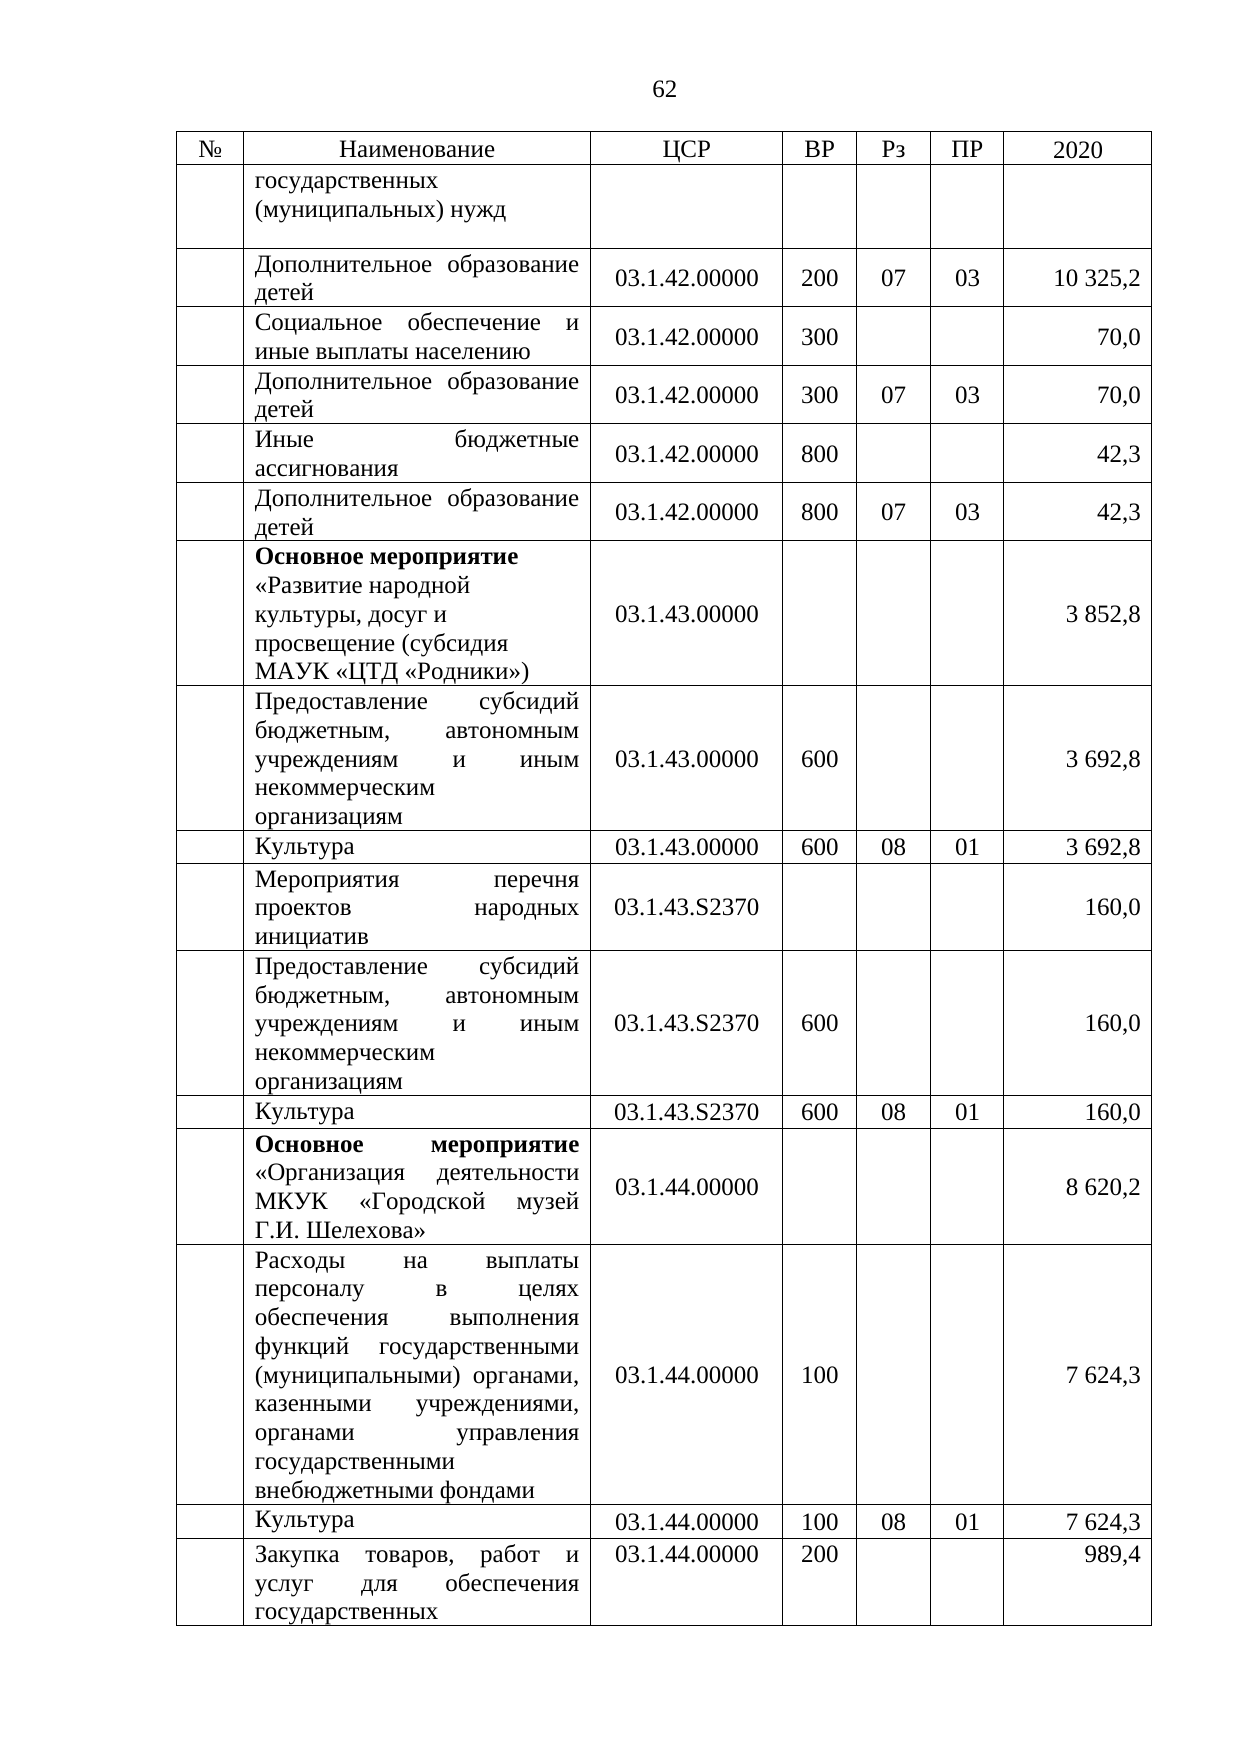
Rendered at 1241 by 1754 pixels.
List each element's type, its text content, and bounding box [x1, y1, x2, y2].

table_header ПР [931, 132, 1003, 164]
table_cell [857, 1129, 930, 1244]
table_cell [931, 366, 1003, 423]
table_header Наименование [244, 132, 590, 164]
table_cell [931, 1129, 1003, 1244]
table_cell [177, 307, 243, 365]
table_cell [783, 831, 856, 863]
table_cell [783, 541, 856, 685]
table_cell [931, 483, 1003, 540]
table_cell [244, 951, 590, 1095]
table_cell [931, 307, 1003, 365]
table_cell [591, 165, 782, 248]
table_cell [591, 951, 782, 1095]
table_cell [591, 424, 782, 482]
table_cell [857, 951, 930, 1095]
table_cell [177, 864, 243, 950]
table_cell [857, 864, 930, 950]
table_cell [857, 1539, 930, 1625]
table_header 2020 [1004, 132, 1151, 164]
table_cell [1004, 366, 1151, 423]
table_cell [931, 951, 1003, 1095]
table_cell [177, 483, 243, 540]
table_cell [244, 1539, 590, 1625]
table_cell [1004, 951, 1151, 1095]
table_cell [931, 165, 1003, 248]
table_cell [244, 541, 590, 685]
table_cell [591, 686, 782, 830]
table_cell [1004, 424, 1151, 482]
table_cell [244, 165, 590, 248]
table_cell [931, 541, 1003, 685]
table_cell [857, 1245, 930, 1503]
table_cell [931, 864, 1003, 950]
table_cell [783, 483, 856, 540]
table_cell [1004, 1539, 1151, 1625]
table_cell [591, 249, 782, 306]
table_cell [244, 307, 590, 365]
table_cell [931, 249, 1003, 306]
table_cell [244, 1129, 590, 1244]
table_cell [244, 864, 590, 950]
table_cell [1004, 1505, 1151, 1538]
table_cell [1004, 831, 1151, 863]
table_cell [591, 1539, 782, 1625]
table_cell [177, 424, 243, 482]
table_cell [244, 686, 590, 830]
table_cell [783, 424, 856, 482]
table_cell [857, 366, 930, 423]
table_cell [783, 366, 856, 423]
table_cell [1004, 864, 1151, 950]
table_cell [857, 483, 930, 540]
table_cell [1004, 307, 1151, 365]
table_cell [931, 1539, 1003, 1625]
table_header ЦСР [591, 132, 782, 164]
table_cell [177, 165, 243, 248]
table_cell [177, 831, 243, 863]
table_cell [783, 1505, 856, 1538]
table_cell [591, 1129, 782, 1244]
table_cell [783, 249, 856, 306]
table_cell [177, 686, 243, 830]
table_header Рз [857, 132, 930, 164]
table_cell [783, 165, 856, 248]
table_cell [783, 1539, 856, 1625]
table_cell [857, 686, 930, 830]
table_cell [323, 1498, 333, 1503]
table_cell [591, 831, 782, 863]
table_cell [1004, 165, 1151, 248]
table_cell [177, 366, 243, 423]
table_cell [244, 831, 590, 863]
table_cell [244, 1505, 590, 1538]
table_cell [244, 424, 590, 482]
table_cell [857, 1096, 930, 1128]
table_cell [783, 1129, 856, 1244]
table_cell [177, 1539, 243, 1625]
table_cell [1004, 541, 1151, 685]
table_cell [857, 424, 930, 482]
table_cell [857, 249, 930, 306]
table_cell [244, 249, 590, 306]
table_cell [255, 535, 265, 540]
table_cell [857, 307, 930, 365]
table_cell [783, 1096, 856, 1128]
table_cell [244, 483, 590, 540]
table_header № [177, 132, 243, 164]
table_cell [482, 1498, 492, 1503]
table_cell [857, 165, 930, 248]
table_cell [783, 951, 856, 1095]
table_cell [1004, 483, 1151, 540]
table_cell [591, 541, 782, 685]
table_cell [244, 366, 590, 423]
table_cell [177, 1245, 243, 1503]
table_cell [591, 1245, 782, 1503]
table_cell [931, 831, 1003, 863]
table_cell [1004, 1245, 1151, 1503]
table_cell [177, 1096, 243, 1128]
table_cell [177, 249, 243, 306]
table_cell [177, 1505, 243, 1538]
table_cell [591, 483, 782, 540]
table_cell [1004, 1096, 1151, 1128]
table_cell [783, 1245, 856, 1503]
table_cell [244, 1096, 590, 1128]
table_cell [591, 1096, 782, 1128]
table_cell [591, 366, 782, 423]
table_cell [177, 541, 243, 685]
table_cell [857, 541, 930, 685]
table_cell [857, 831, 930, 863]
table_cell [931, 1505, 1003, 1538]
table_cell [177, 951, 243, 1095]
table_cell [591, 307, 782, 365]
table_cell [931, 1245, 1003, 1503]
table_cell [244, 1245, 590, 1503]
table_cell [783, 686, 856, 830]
table_header ВР [783, 132, 856, 164]
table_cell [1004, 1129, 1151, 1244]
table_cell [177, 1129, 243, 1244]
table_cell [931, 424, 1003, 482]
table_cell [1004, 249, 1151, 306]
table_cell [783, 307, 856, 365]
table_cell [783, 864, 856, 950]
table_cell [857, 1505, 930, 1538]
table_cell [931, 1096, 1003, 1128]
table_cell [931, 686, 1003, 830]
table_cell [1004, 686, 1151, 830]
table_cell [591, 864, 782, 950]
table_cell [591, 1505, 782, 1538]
